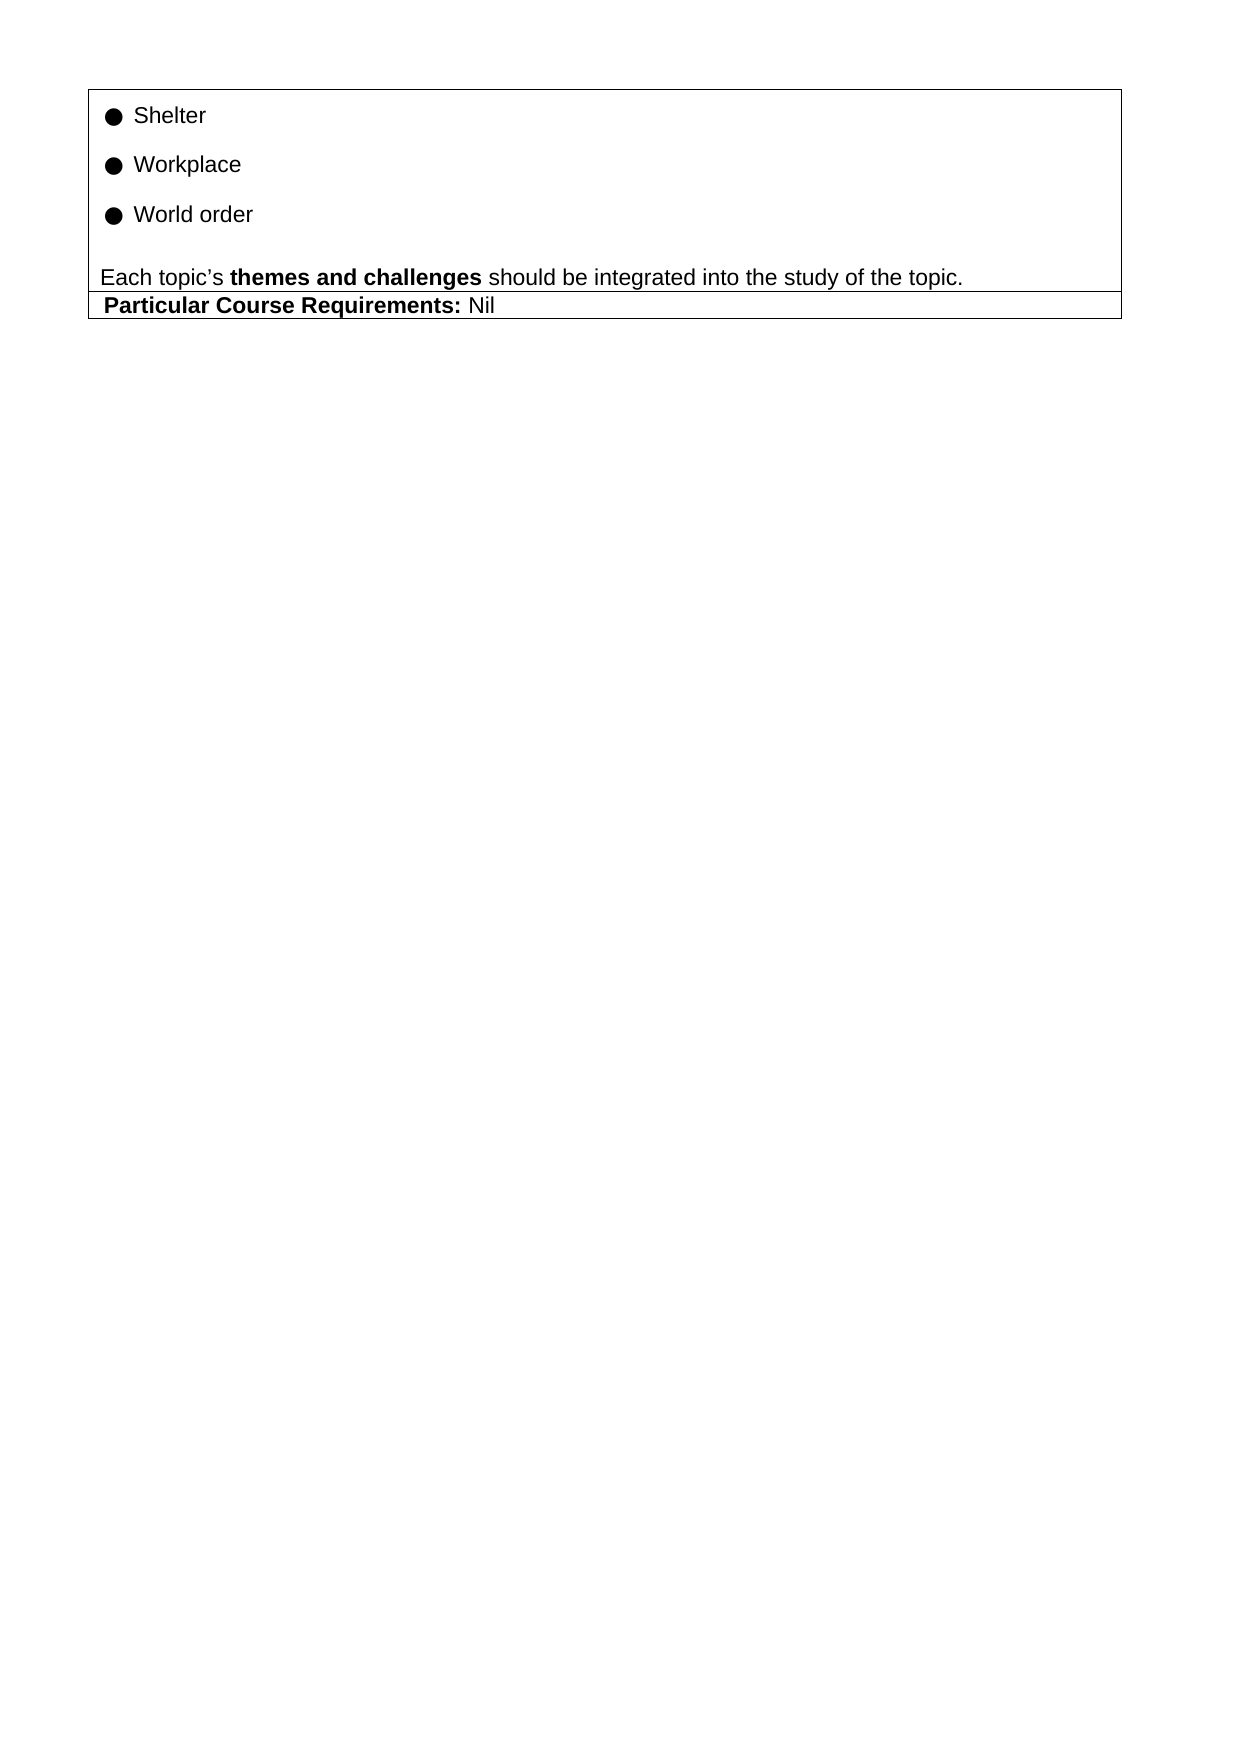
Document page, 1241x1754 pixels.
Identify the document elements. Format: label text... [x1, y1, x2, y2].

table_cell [89, 90, 1121, 291]
table_cell Particular Course Requirements: Nil [89, 292, 1121, 318]
